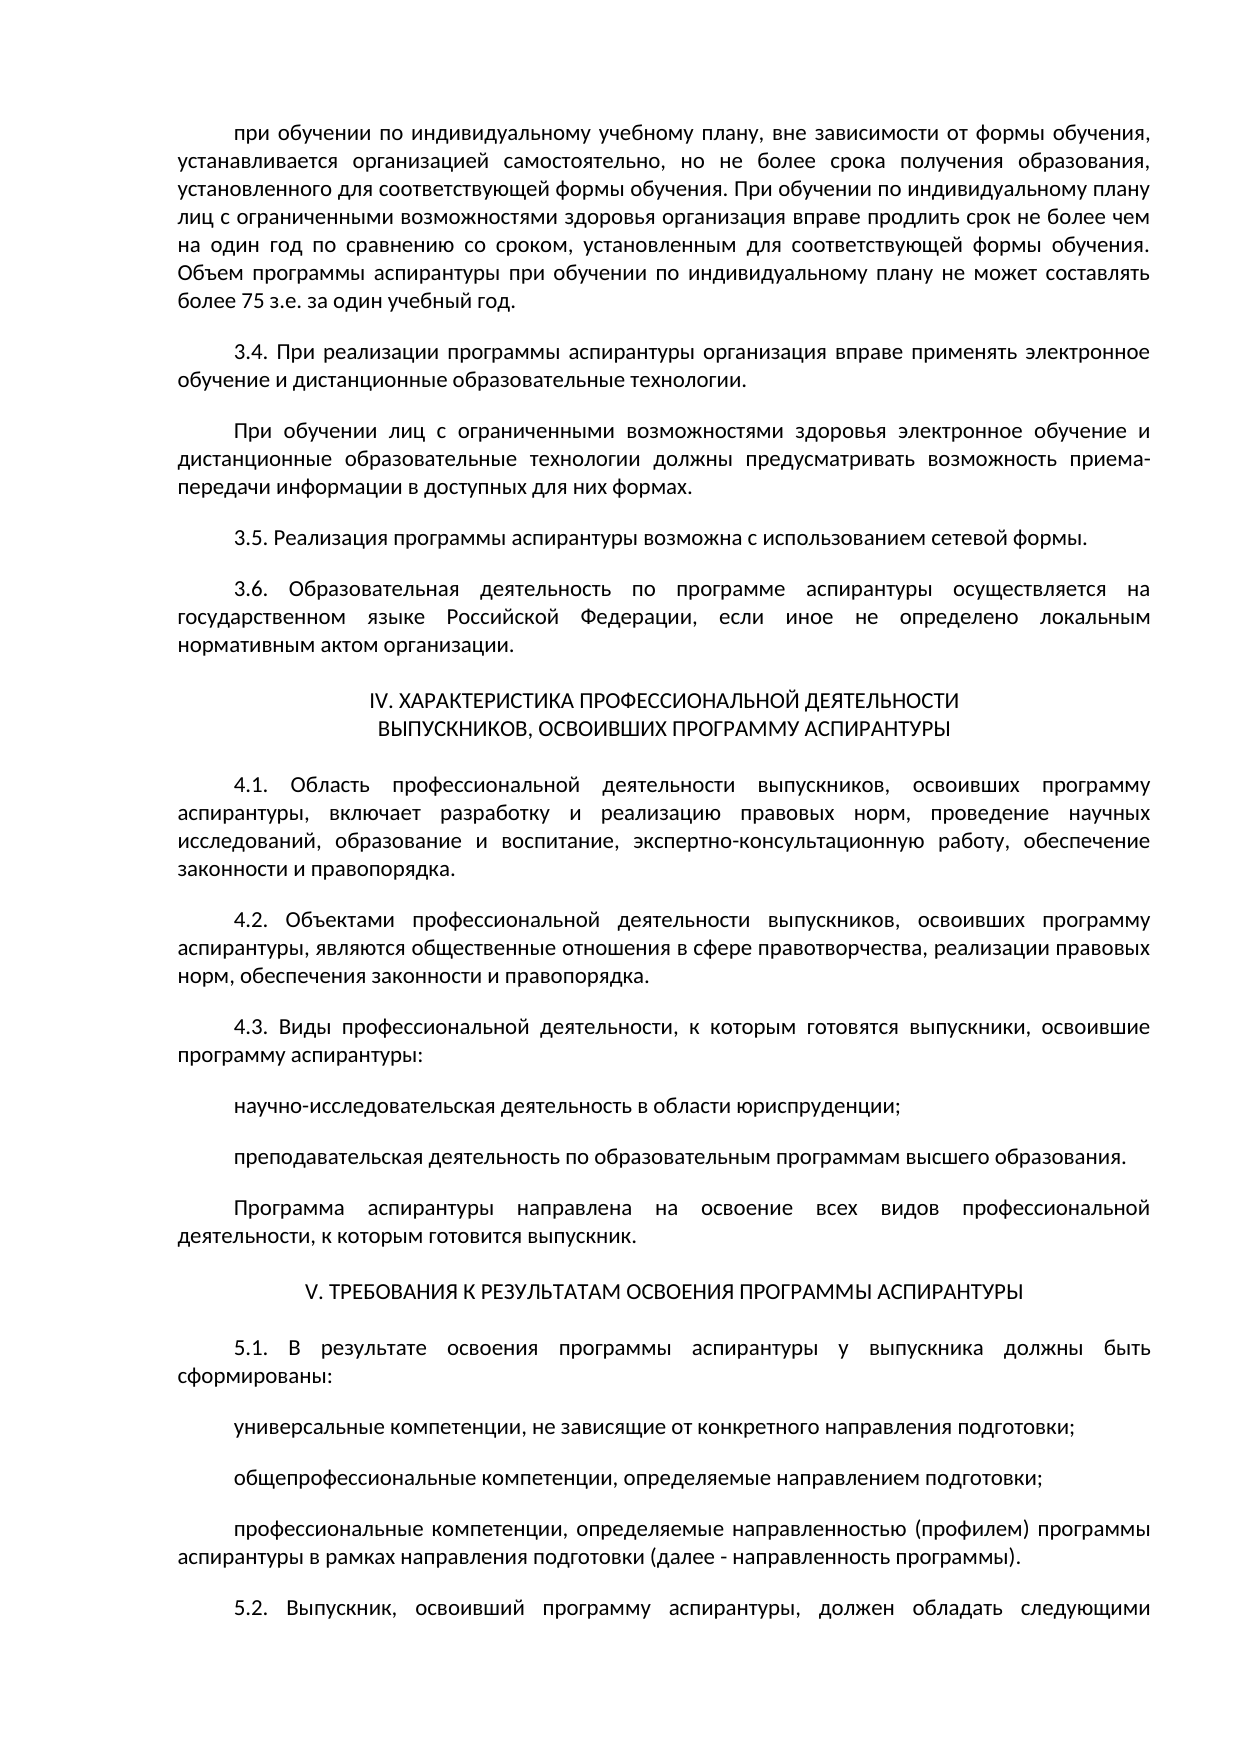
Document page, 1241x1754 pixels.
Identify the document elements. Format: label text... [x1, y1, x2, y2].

text 4.2. Объектами профессиональной деятельности выпускников, освоивших программу аспирантуры, являются общественные отношения в сфере правотворчества, реализации правовых норм, обеспечения законности и правопорядка. [177, 905, 1152, 989]
text 4.3. Виды профессиональной деятельности, к которым готовятся выпускники, освоившие программу аспирантуры: [177, 1012, 1152, 1068]
text 3.6. Образовательная деятельность по программе аспирантуры осуществляется на государственном языке Российской Федерации, если иное не определено локальным нормативным актом организации. [177, 574, 1152, 658]
text ВЫПУСКНИКОВ, ОСВОИВШИХ ПРОГРАММУ АСПИРАНТУРЫ [177, 714, 1152, 742]
text 4.1. Область профессиональной деятельности выпускников, освоивших программу аспирантуры, включает разработку и реализацию правовых норм, проведение научных исследований, образование и воспитание, экспертно-консультационную работу, обеспечение законности и правопорядка. [177, 770, 1152, 882]
text научно-исследовательская деятельность в области юриспруденции; [177, 1091, 1152, 1119]
text при обучении по индивидуальному учебному плану, вне зависимости от формы обучения, устанавливается организацией самостоятельно, но не более срока получения образования, установленного для соответствующей формы обучения. При обучении по индивидуальному плану лиц с ограниченными возможностями здоровья организация вправе продлить срок не более чем на один год по сравнению со сроком, установленным для соответствующей формы обучения. Объем программы аспирантуры при обучении по индивидуальному плану не может составлять более 75 з.е. за один учебный год. [177, 118, 1152, 314]
text IV. ХАРАКТЕРИСТИКА ПРОФЕССИОНАЛЬНОЙ ДЕЯТЕЛЬНОСТИ [177, 686, 1152, 714]
text 5.1. В результате освоения программы аспирантуры у выпускника должны быть сформированы: [177, 1333, 1152, 1389]
text Программа аспирантуры направлена на освоение всех видов профессиональной деятельности, к которым готовится выпускник. [177, 1193, 1152, 1249]
text профессиональные компетенции, определяемые направленностью (профилем) программы аспирантуры в рамках направления подготовки (далее - направленность программы). [177, 1514, 1152, 1570]
text общепрофессиональные компетенции, определяемые направлением подготовки; [177, 1463, 1152, 1491]
text При обучении лиц с ограниченными возможностями здоровья электронное обучение и дистанционные образовательные технологии должны предусматривать возможность приема-передачи информации в доступных для них формах. [177, 416, 1152, 500]
text 3.4. При реализации программы аспирантуры организация вправе применять электронное обучение и дистанционные образовательные технологии. [177, 337, 1152, 393]
text преподавательская деятельность по образовательным программам высшего образования. [177, 1142, 1152, 1170]
text универсальные компетенции, не зависящие от конкретного направления подготовки; [177, 1412, 1152, 1440]
text 3.5. Реализация программы аспирантуры возможна с использованием сетевой формы. [177, 523, 1152, 551]
text V. ТРЕБОВАНИЯ К РЕЗУЛЬТАТАМ ОСВОЕНИЯ ПРОГРАММЫ АСПИРАНТУРЫ [177, 1277, 1152, 1305]
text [177, 1593, 1152, 1621]
